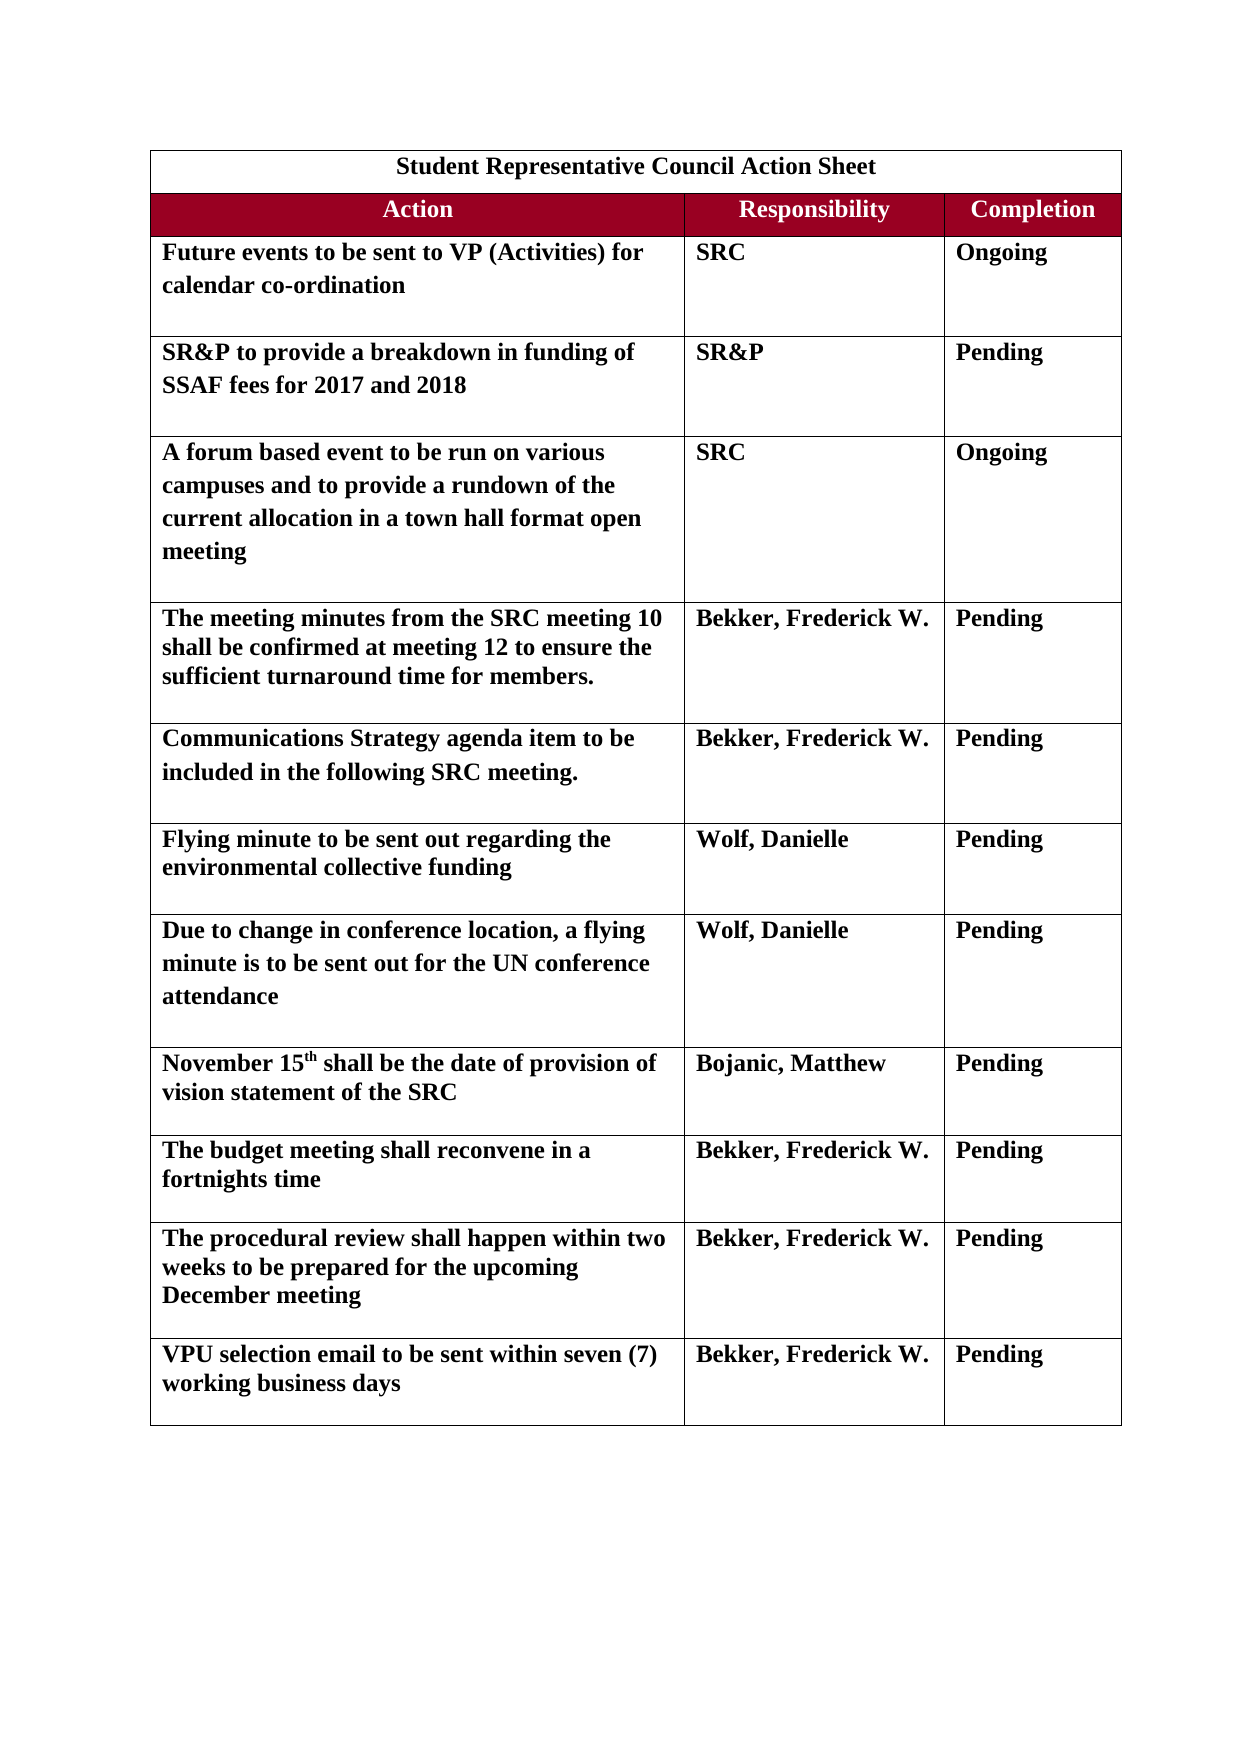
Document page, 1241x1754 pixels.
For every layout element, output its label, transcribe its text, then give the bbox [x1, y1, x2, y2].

table_cell Pending [945, 1048, 1121, 1134]
table_cell Pending [945, 1136, 1121, 1222]
table_cell Wolf, Danielle [685, 915, 944, 1047]
table_cell Pending [945, 1223, 1121, 1338]
table_cell Pending [945, 603, 1121, 722]
table_cell A forum based event to be run on various campuses and to provide a rundown of the current allocation in a town hall format open meeting [151, 437, 684, 602]
table_cell Bekker, Frederick W. [685, 1339, 944, 1425]
table_cell SR&P to provide a breakdown in funding of SSAF fees for 2017 and 2018 [151, 337, 684, 436]
table_header Student Representative Council Action Sheet [151, 151, 1121, 193]
table_cell VPU selection email to be sent within seven (7) working business days [151, 1339, 684, 1425]
table_cell Ongoing [945, 237, 1121, 336]
table_cell The budget meeting shall reconvene in a fortnights time [151, 1136, 684, 1222]
table_cell Flying minute to be sent out regarding the environmental collective funding [151, 824, 684, 914]
table_cell Bekker, Frederick W. [685, 1136, 944, 1222]
table_cell Ongoing [945, 437, 1121, 602]
table_cell SRC [685, 237, 944, 336]
table_cell The meeting minutes from the SRC meeting 10 shall be confirmed at meeting 12 to ensure the sufficient turnaround time for members. [151, 603, 684, 722]
table_cell Bekker, Frederick W. [685, 1223, 944, 1338]
table_cell Action [151, 194, 684, 236]
table_cell Pending [945, 1339, 1121, 1425]
table_cell Completion [945, 194, 1121, 236]
table_cell Wolf, Danielle [685, 824, 944, 914]
table_cell Due to change in conference location, a flying minute is to be sent out for the UN conference attendance [151, 915, 684, 1047]
table_cell Pending [945, 824, 1121, 914]
table_cell SR&P [685, 337, 944, 436]
table_cell Responsibility [685, 194, 944, 236]
table_cell Pending [945, 915, 1121, 1047]
table_cell Communications Strategy agenda item to be included in the following SRC meeting. [151, 724, 684, 823]
table_cell SRC [685, 437, 944, 602]
table_cell Bojanic, Matthew [685, 1048, 944, 1134]
table_cell Pending [945, 724, 1121, 823]
table_cell Bekker, Frederick W. [685, 603, 944, 722]
table_cell Pending [945, 337, 1121, 436]
table_cell The procedural review shall happen within two weeks to be prepared for the upcoming December meeting [151, 1223, 684, 1338]
table_cell November 15th shall be the date of provision of vision statement of the SRC [151, 1048, 684, 1134]
table_cell Bekker, Frederick W. [685, 724, 944, 823]
table_cell Future events to be sent to VP (Activities) for calendar co-ordination [151, 237, 684, 336]
